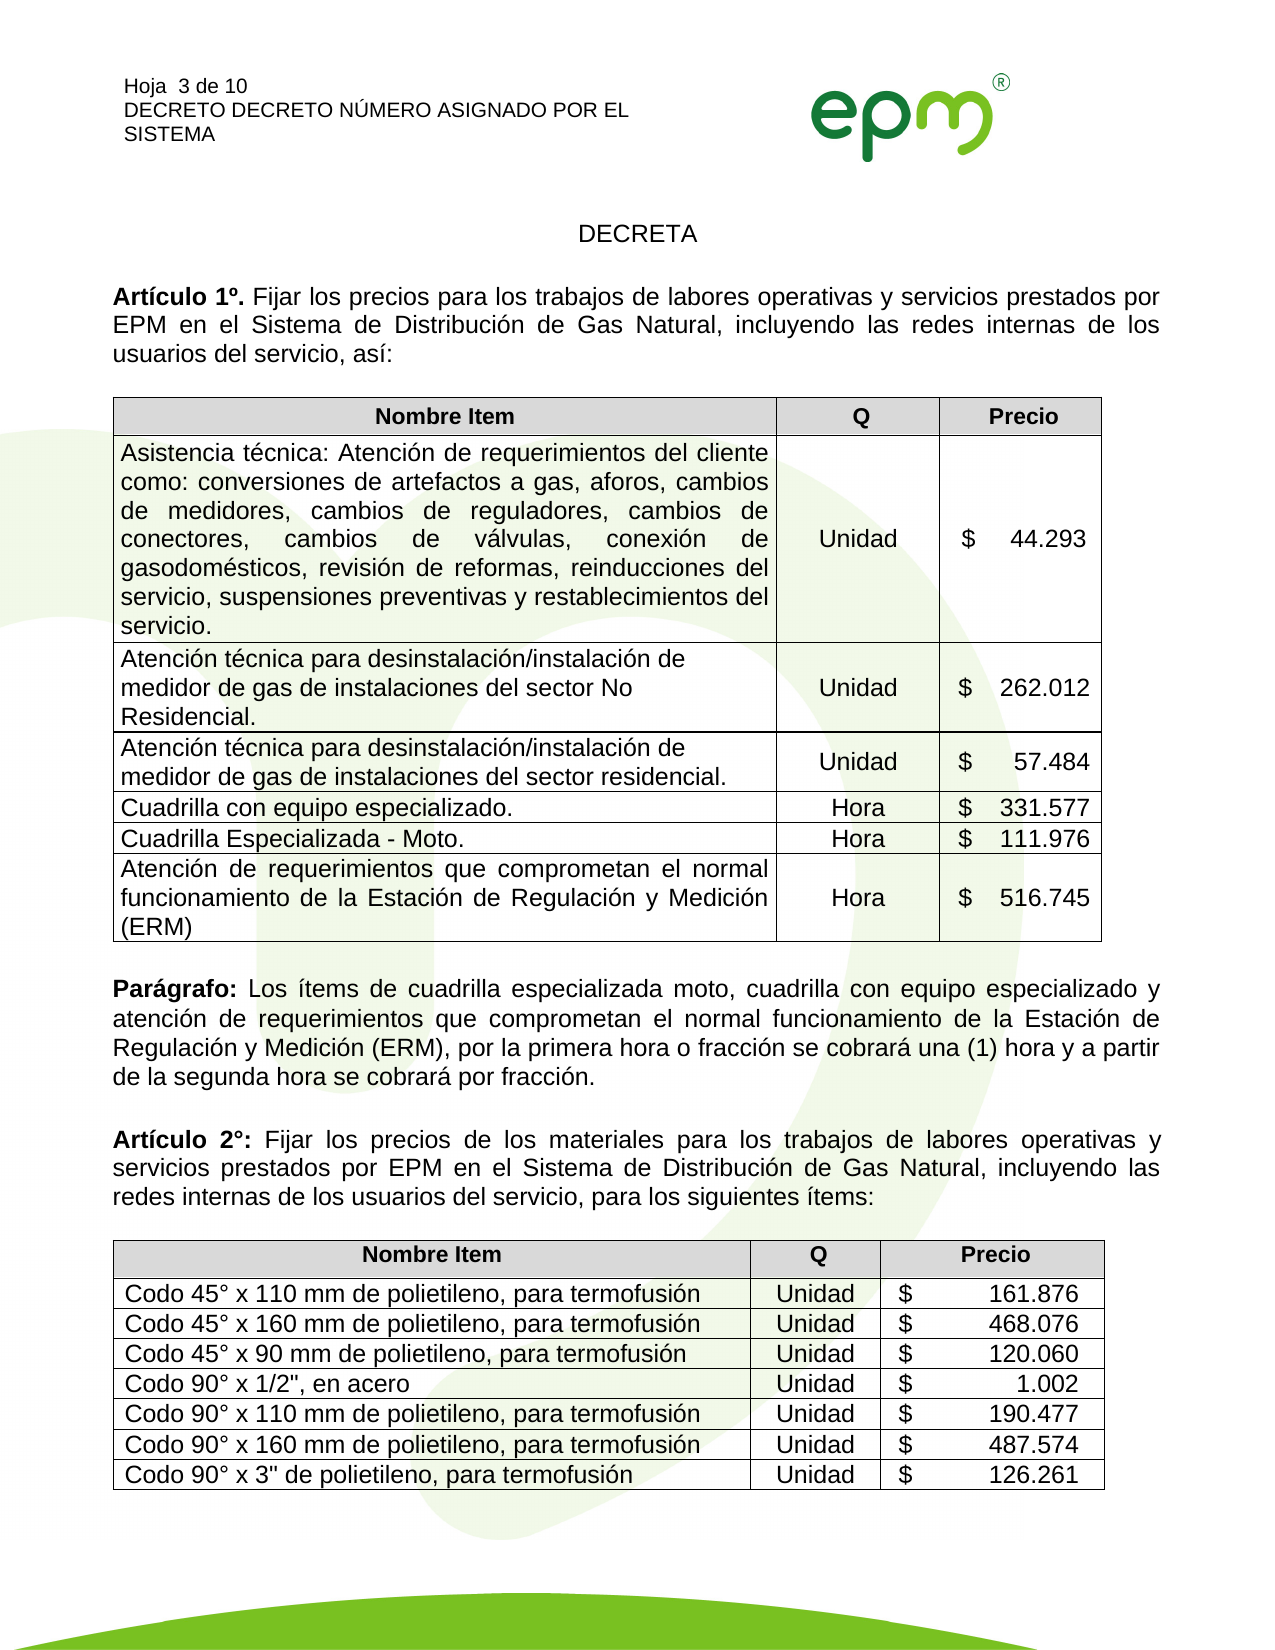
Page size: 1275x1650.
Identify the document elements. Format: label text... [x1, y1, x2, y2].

table_cell Unidad [751, 1339, 880, 1368]
table_cell Codo 45° x 110 mm de polietileno, para termofusión [114, 1279, 750, 1308]
table_cell $ 120.060 [881, 1339, 1104, 1368]
table_cell $ 190.477 [881, 1399, 1104, 1428]
table_cell $ 1.002 [881, 1369, 1104, 1398]
table_cell Unidad [751, 1309, 880, 1338]
table_cell $ 57.484 [940, 733, 1101, 791]
table_cell $ 111.976 [940, 823, 1101, 853]
table_header Nombre Item [114, 398, 776, 434]
picture [0, 429, 1024, 1540]
table_cell Codo 90° x 3" de polietileno, para termofusión [114, 1460, 750, 1489]
table_cell Hora [777, 823, 939, 853]
table_cell $ 44.293 [940, 436, 1101, 642]
text Artículo 1º. Fijar los precios para los trabajos de labores operativas y servicios prestados por EPM en el Sistema de Distribución de Gas Natural, incluyendo las redes internas de los usuarios del servicio, así: [112, 282, 1162, 368]
table_cell Codo 90° x 160 mm de polietileno, para termofusión [114, 1430, 750, 1459]
table_cell Unidad [777, 733, 939, 791]
table_header Q [777, 398, 939, 434]
table_cell $ 262.012 [940, 643, 1101, 731]
table_cell Cuadrilla con equipo especializado. [114, 792, 776, 822]
picture [811, 73, 1010, 162]
table_cell $ 126.261 [881, 1460, 1104, 1489]
table_cell Codo 90° x 110 mm de polietileno, para termofusión [114, 1399, 750, 1428]
table_cell Hora [777, 854, 939, 941]
table_header Q [751, 1241, 880, 1277]
table_cell $ 516.745 [940, 854, 1101, 941]
table_cell Codo 90° x 1/2", en acero [114, 1369, 750, 1398]
table_cell Unidad [751, 1369, 880, 1398]
text Artículo 2°: Fijar los precios de los materiales para los trabajos de labores operativas y servicios prestados por EPM en el Sistema de Distribución de Gas Natural, incluyendo las redes internas de los usuarios del servicio, para los siguientes ítems: [112, 1125, 1162, 1211]
table_cell Unidad [751, 1430, 880, 1459]
table_cell Unidad [751, 1460, 880, 1489]
table_cell Atención técnica para desinstalación/instalación de medidor de gas de instalaciones del sector No Residencial. [114, 643, 776, 731]
table_cell $ 487.574 [881, 1430, 1104, 1459]
table_cell Unidad [777, 643, 939, 731]
text Parágrafo: Los ítems de cuadrilla especializada moto, cuadrilla con equipo especializado y atención de requerimientos que comprometan el normal funcionamiento de la Estación de Regulación y Medición (ERM), por la primera hora o fracción se cobrará una (1) hora y a partir de la segunda hora se cobrará por fracción. [112, 970, 1162, 1091]
table_cell Asistencia técnica: Atención de requerimientos del cliente como: conversiones de artefactos a gas, aforos, cambios de medidores, cambios de reguladores, cambios de conectores, cambios de válvulas, conexión de gasodomésticos, revisión de reformas, reinducciones del servicio, suspensiones preventivas y restablecimientos del servicio. [114, 436, 776, 642]
picture [14, 1593, 1038, 1650]
table_cell Unidad [751, 1399, 880, 1428]
table_header Nombre Item [114, 1241, 750, 1277]
table_cell Unidad [777, 436, 939, 642]
table_cell $ 331.577 [940, 792, 1101, 822]
table_cell $ 161.876 [881, 1279, 1104, 1308]
table_cell Codo 45° x 90 mm de polietileno, para termofusión [114, 1339, 750, 1368]
table_cell Cuadrilla Especializada - Moto. [114, 823, 776, 853]
table_header Precio [940, 398, 1101, 434]
table_cell Atención técnica para desinstalación/instalación de medidor de gas de instalaciones del sector residencial. [114, 733, 776, 791]
table_header Precio [881, 1241, 1104, 1277]
table_cell $ 468.076 [881, 1309, 1104, 1338]
table_cell Atención de requerimientos que comprometan el normal funcionamiento de la Estación de Regulación y Medición (ERM) [114, 854, 776, 941]
table_cell Hora [777, 792, 939, 822]
table_cell Codo 45° x 160 mm de polietileno, para termofusión [114, 1309, 750, 1338]
table_cell Unidad [751, 1279, 880, 1308]
